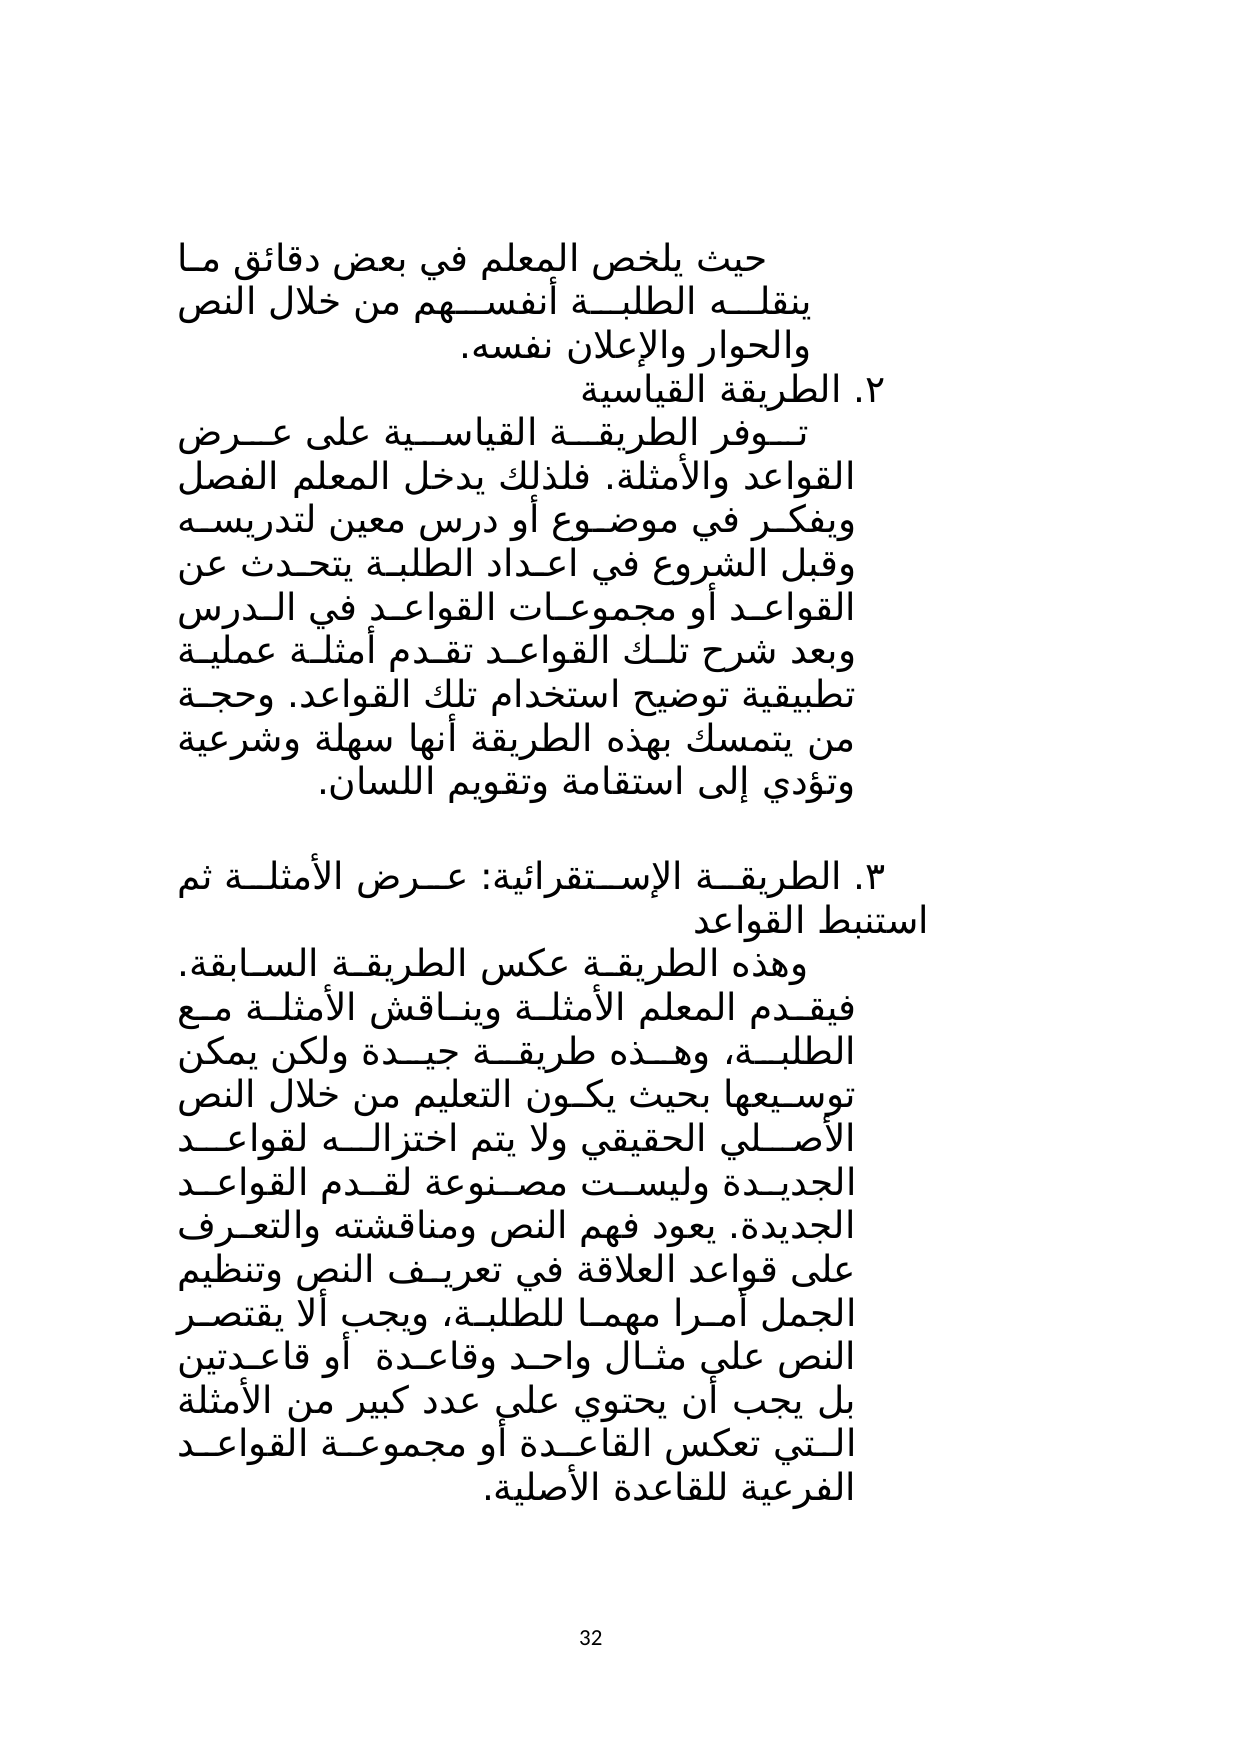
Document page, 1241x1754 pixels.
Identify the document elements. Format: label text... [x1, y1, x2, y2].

list توفر الطريقة القياسية على عرض القواعد والأمثلة. فلذلك يدخل المعلم الفصل ويفكر في موضوع أو درس معين لتدريسه وقبل الشروع في اعداد الطلبة يتحدث عن القواعد أو مجموعات القواعد في الدرس وبعد شرح تلك القواعد تقدم أمثلة عملية تطبيقية توضيح استخدام تلك القواعد. وحجة من يتمسك بهذه الطريقة أنها سهلة وشرعية وتؤدي إلى استقامة وتقويم اللسان. [177, 411, 856, 804]
list ۳. الطريقة الإستقرائية: عرض الأمثلة ثم استنبط القواعد [177, 855, 929, 942]
list حيث يلخص المعلم في بعض دقائق ما ينقله الطلبة أنفسهم من خلال النص والحوار والإعلان نفسه. [177, 236, 812, 367]
list وهذه الطريقة عكس الطريقة السابقة. فيقدم المعلم الأمثلة ويناقش الأمثلة مع الطلبة، وهذه طريقة جيدة ولكن يمكن توسيعها بحيث يكون التعليم من خلال النص الأصلي الحقيقي ولا يتم اختزاله لقواعد الجديدة وليست مصنوعة لقدم القواعد الجديدة. يعود فهم النص ومناقشته والتعرف على قواعد العلاقة في تعريف النص وتنظيم الجمل أمرا مهما للطلبة، ويجب ألا يقتصر النص على مثال واحد وقاعدة أو قاعدتين بل يجب أن يحتوي على عدد كبير من الأمثلة التي تعكس القاعدة أو مجموعة القواعد الفرعية للقاعدة الأصلية. [177, 942, 856, 1509]
list ۲. الطريقة القياسية [177, 367, 929, 411]
